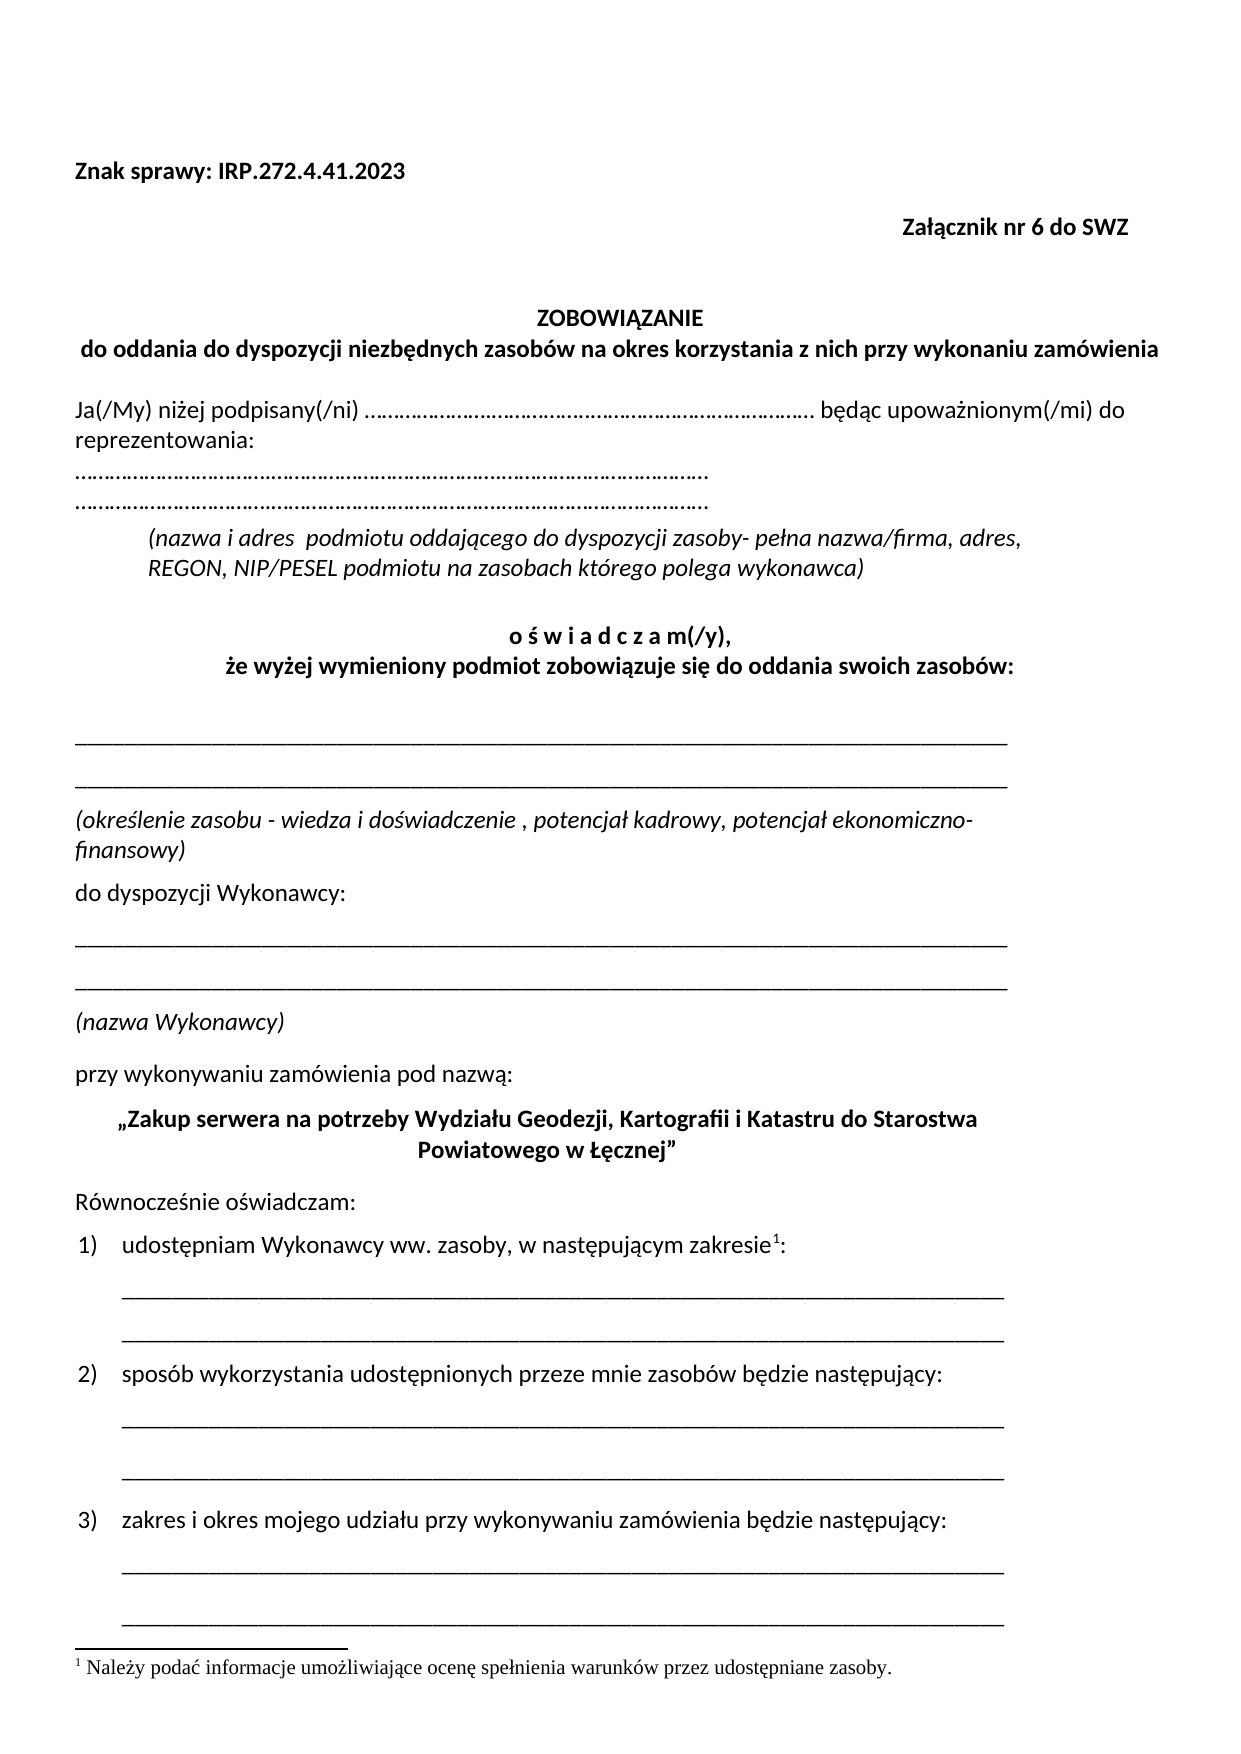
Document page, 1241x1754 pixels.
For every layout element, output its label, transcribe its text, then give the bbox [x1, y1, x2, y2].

table_cell _______________________________________________________________________ [68, 1266, 1027, 1309]
table_cell do dyspozycji Wykonawcy: [68, 871, 1027, 914]
table_cell (określenie zasobu - wiedza i doświadczenie , potencjał kadrowy, potencjał ekonomiczno-finansowy) [68, 798, 1027, 871]
text Załącznik nr 6 do SWZ [591, 211, 1165, 241]
table_cell Równocześnie oświadczam: [68, 1180, 1027, 1223]
text o ś w i a d c z a m(/y), [75, 620, 1165, 650]
text …………………………….………………………………….……………………………… [75, 455, 1165, 485]
text że wyżej wymieniony podmiot zobowiązuje się do oddania swoich zasobów: [75, 650, 1165, 681]
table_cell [68, 1541, 1027, 1584]
text do oddania do dyspozycji niezbędnych zasobów na okres korzystania z nich przy wykonaniu zamówienia [75, 333, 1165, 363]
table_cell 3) zakres i okres mojego udziału przy wykonywaniu zamówienia będzie następujący: [68, 1498, 1027, 1541]
table_header (nazwa i adres podmiotu oddającego do dyspozycji zasoby- pełna nazwa/firma, adres, REGON, NIP/PESEL podmiotu na zasobach którego polega wykonawca) [140, 516, 1100, 589]
table_cell ___________________________________________________________________________ [68, 914, 1027, 957]
table_cell 1) udostępniam Wykonawcy ww. zasoby, w następującym zakresie: [68, 1223, 1027, 1266]
table_cell 2) sposób wykorzystania udostępnionych przeze mnie zasobów będzie następujący: [68, 1352, 1027, 1395]
table_header ___________________________________________________________________________ [68, 711, 1027, 754]
table_cell _______________________________________________________________________ [68, 1438, 1027, 1498]
text Ja(/My) niżej podpisany(/ni) ………………….……………..………………………………… będąc upoważnionym(/mi) do reprezentowania: [75, 394, 1165, 455]
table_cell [68, 1584, 1027, 1630]
table_cell _______________________________________________________________________ [68, 1309, 1027, 1352]
table_cell (nazwa Wykonawcy) [68, 1000, 1027, 1043]
text Znak sprawy: IRP.272.4.41.2023 [75, 155, 1165, 185]
table_cell ___________________________________________________________________________ [68, 957, 1027, 1000]
table_cell _______________________________________________________________________ [68, 1395, 1027, 1438]
text …………………………….………………………………….……………………………… [75, 485, 1165, 516]
text ZOBOWIĄZANIE [75, 302, 1165, 333]
table_cell przy wykonywaniu zamówienia pod nazwą: „Zakup serwera na potrzeby Wydziału Geodezji, Kartografii i Katastru do Starostwa Powiatowego w Łęcznej” [68, 1043, 1027, 1180]
table_cell ___________________________________________________________________________ [68, 755, 1027, 797]
